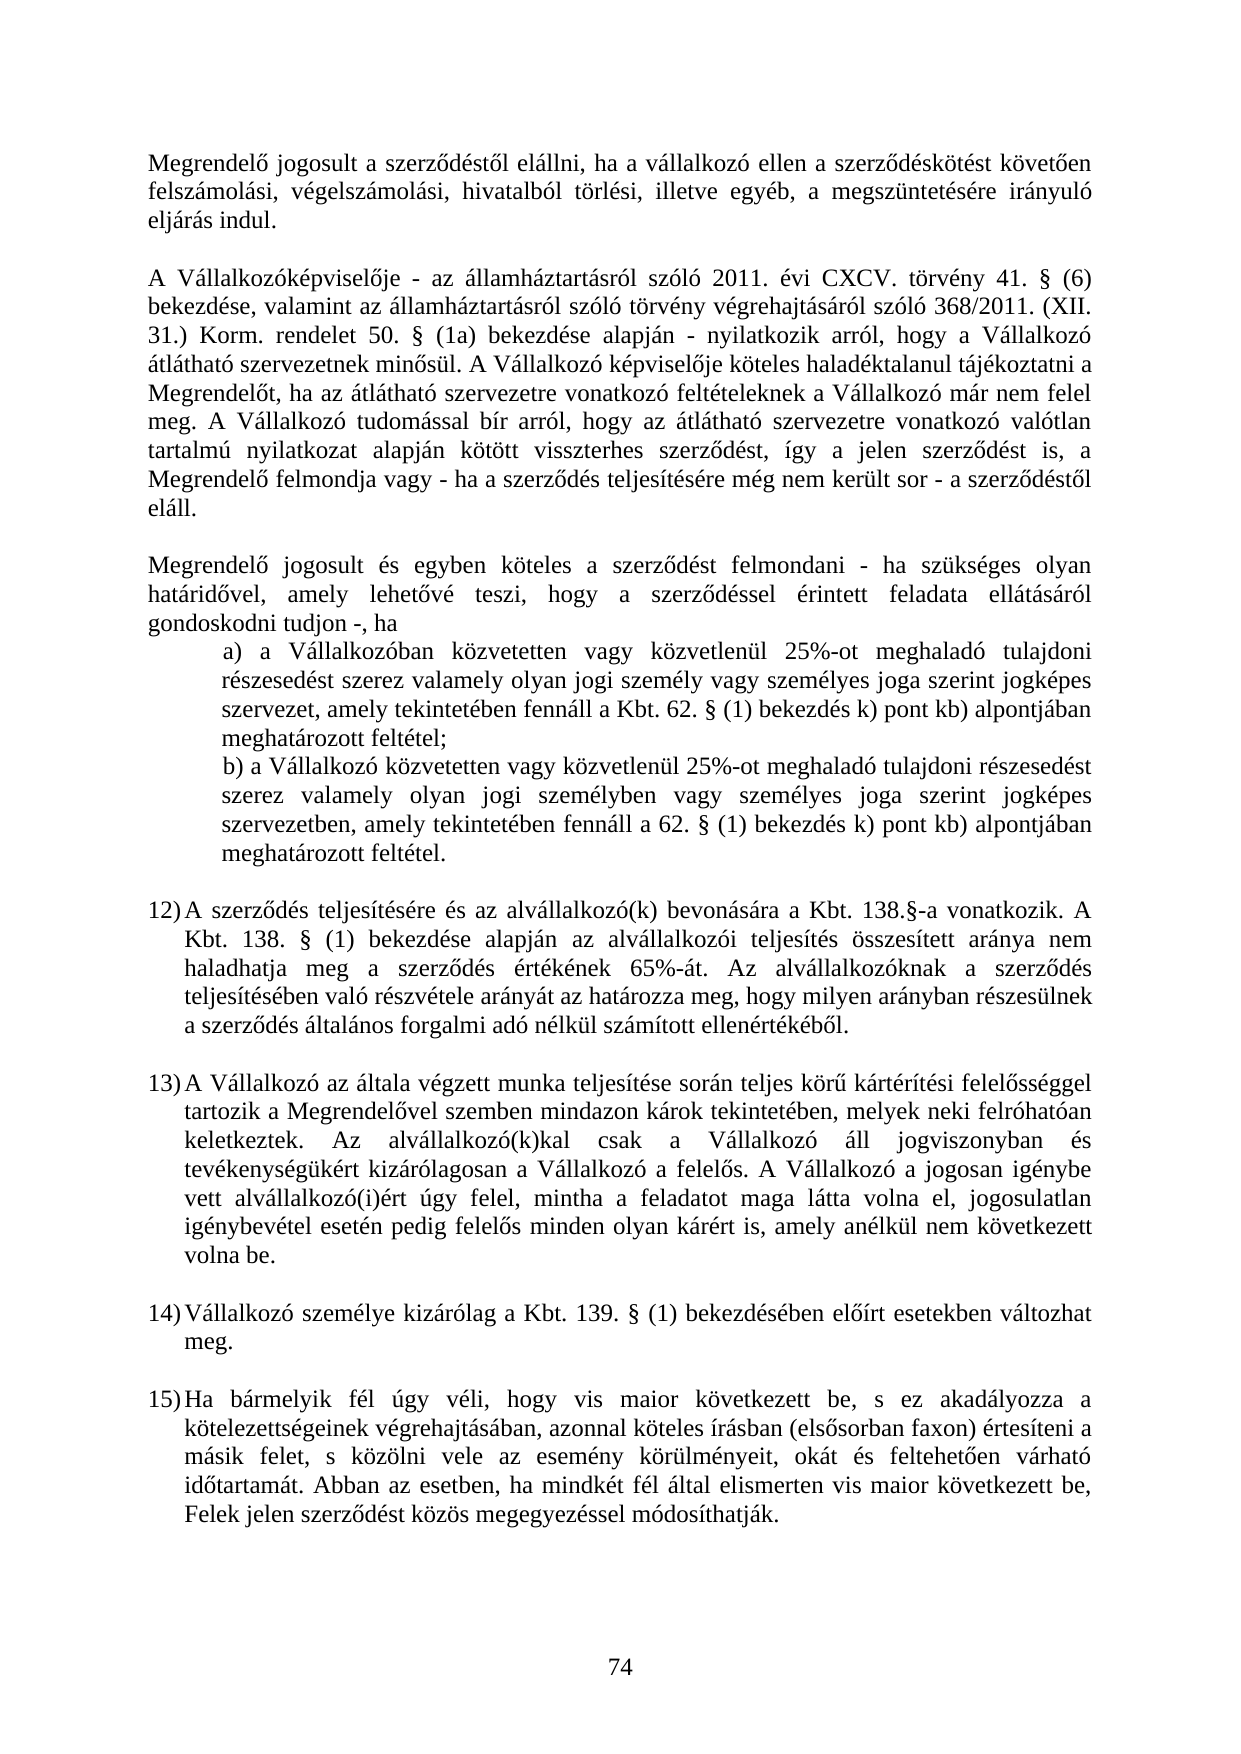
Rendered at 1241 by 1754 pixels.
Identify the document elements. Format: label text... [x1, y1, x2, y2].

text a) a Vállalkozóban közvetetten vagy közvetlenül 25%-ot meghaladó tulajdoni részesedést szerez valamely olyan jogi személy vagy személyes joga szerint jogképes szervezet, amely tekintetében fennáll a Kbt. 62. § (1) bekezdés k) pont kb) alpontjában meghatározott feltétel; [221, 636, 1093, 751]
text Megrendelő jogosult és egyben köteles a szerződést felmondani - ha szükséges olyan határidővel, amely lehetővé teszi, hogy a szerződéssel érintett feladata ellátásáról gondoskodni tudjon -, ha [148, 550, 1093, 636]
text Megrendelő jogosult a szerződéstől elállni, ha a vállalkozó ellen a szerződéskötést követően felszámolási, végelszámolási, hivatalból törlési, illetve egyéb, a megszüntetésére irányuló eljárás indul. [148, 148, 1093, 234]
text A Vállalkozóképviselője - az államháztartásról szóló 2011. évi CXCV. törvény 41. § (6) bekezdése, valamint az államháztartásról szóló törvény végrehajtásáról szóló 368/2011. (XII. 31.) Korm. rendelet 50. § (1a) bekezdése alapján - nyilatkozik arról, hogy a Vállalkozó átlátható szervezetnek minősül. A Vállalkozó képviselője köteles haladéktalanul tájékoztatni a Megrendelőt, ha az átlátható szervezetre vonatkozó feltételeknek a Vállalkozó már nem felel meg. A Vállalkozó tudomással bír arról, hogy az átlátható szervezetre vonatkozó valótlan tartalmú nyilatkozat alapján kötött visszterhes szerződést, így a jelen szerződést is, a Megrendelő felmondja vagy - ha a szerződés teljesítésére még nem került sor - a szerződéstől eláll. [148, 263, 1093, 521]
list A Vállalkozó az általa végzett munka teljesítése során teljes körű kártérítési felelősséggel tartozik a Megrendelővel szemben mindazon károk tekintetében, melyek neki felróhatóan keletkeztek. Az alvállalkozó(k)kal csak a Vállalkozó áll jogviszonyban és tevékenységükért kizárólagosan a Vállalkozó a felelős. A Vállalkozó a jogosan igénybe vett alvállalkozó(i)ért úgy felel, mintha a feladatot maga látta volna el, jogosulatlan igénybevétel esetén pedig felelős minden olyan kárért is, amely anélkül nem következett volna be. [148, 1068, 1093, 1269]
list Vállalkozó személye kizárólag a Kbt. 139. § (1) bekezdésében előírt esetekben változhat meg. [148, 1298, 1093, 1355]
list Ha bármelyik fél úgy véli, hogy vis maior következett be, s ez akadályozza a kötelezettségeinek végrehajtásában, azonnal köteles írásban (elsősorban faxon) értesíteni a másik felet, s közölni vele az esemény körülményeit, okát és feltehetően várható időtartamát. Abban az esetben, ha mindkét fél által elismerten vis maior következett be, Felek jelen szerződést közös megegyezéssel módosíthatják. [148, 1384, 1093, 1528]
list A szerződés teljesítésére és az alvállalkozó(k) bevonására a Kbt. 138.§-a vonatkozik. A Kbt. 138. § (1) bekezdése alapján az alvállalkozói teljesítés összesített aránya nem haladhatja meg a szerződés értékének 65%-át. Az alvállalkozóknak a szerződés teljesítésében való részvétele arányát az határozza meg, hogy milyen arányban részesülnek a szerződés általános forgalmi adó nélkül számított ellenértékéből. [148, 895, 1093, 1039]
text b) a Vállalkozó közvetetten vagy közvetlenül 25%-ot meghaladó tulajdoni részesedést szerez valamely olyan jogi személyben vagy személyes joga szerint jogképes szervezetben, amely tekintetében fennáll a 62. § (1) bekezdés k) pont kb) alpontjában meghatározott feltétel. [221, 751, 1093, 866]
